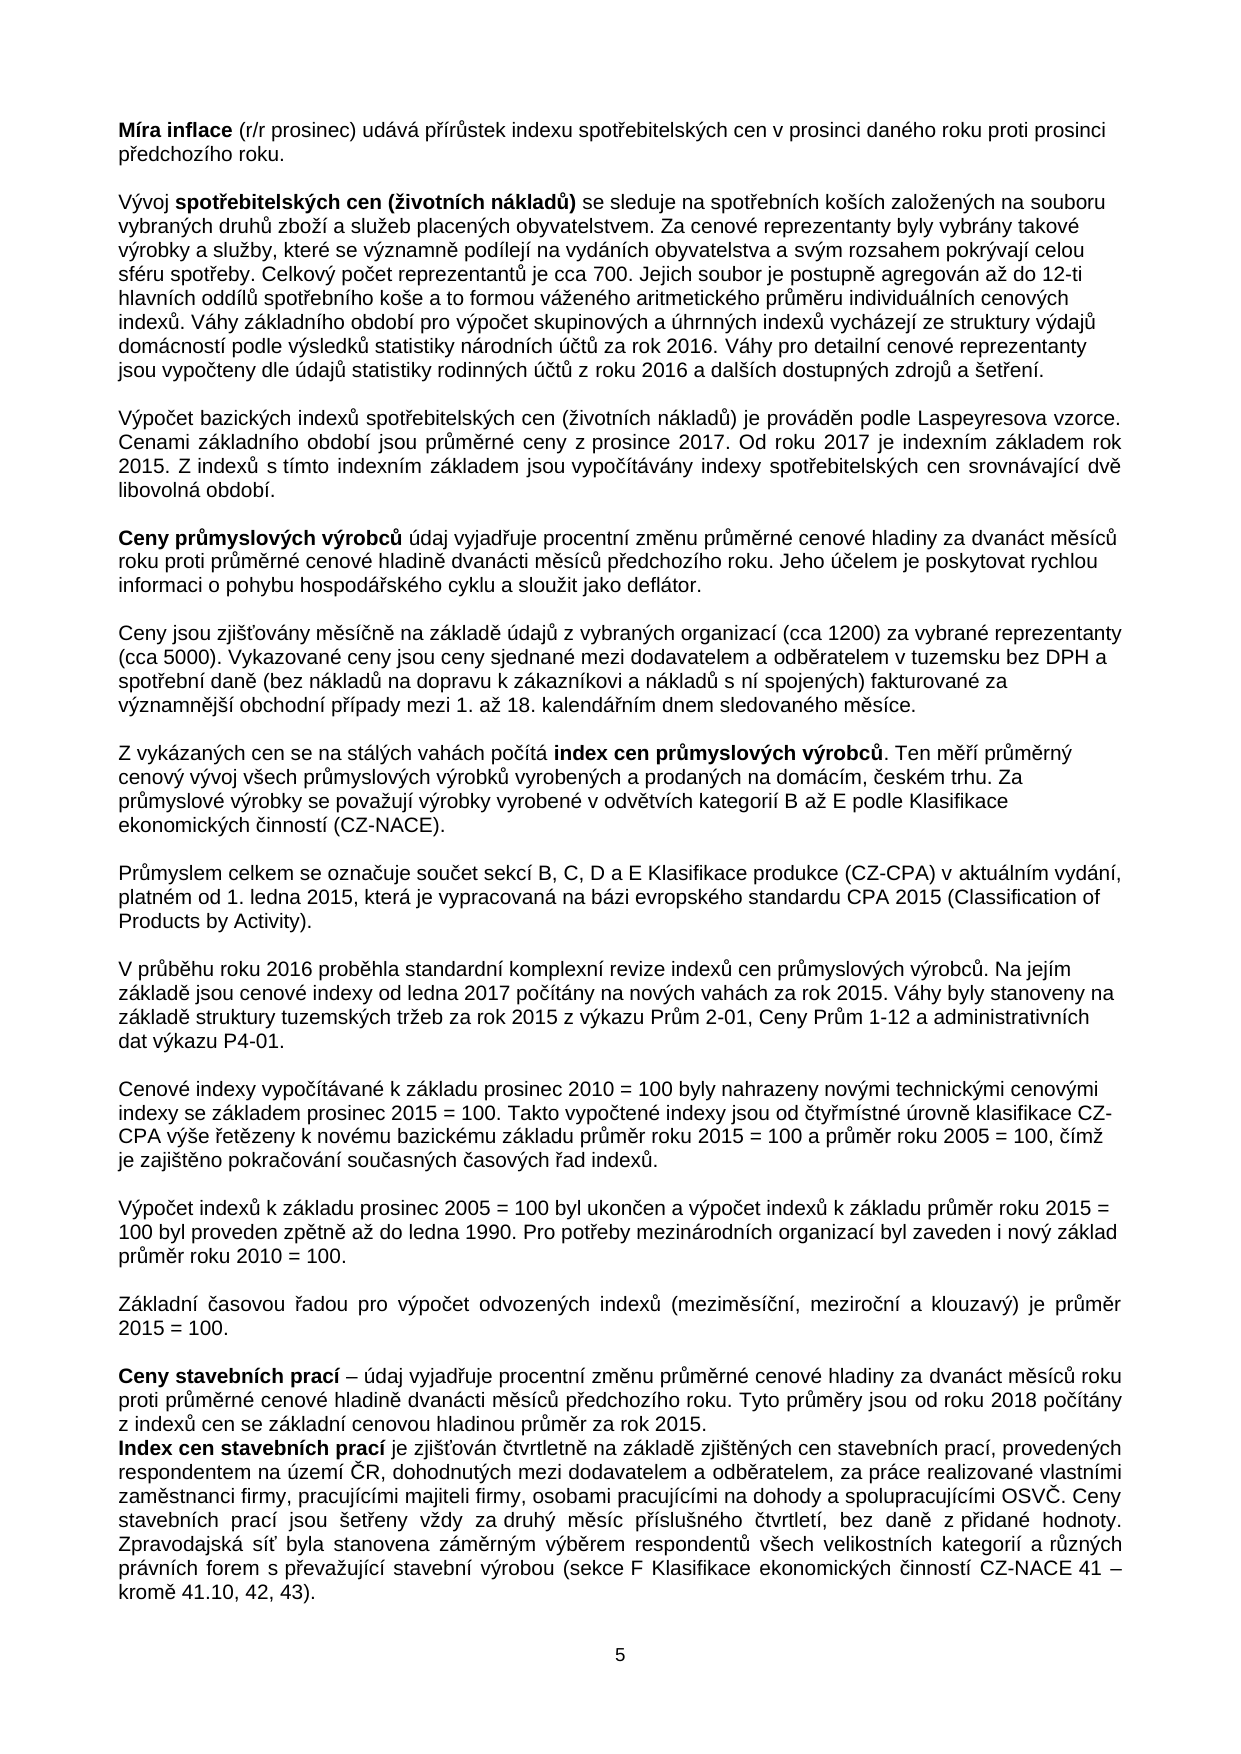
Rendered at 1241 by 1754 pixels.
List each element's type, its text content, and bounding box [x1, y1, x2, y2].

text Výpočet bazických indexů spotřebitelských cen (životních nákladů) je prováděn podle Laspeyresova vzorce. Cenami základního období jsou průměrné ceny z prosince 2017. Od roku 2017 je indexním základem rok 2015. Z indexů s tímto indexním základem jsou vypočítávány indexy spotřebitelských cen srovnávající dvě libovolná období. [118, 406, 1122, 501]
text Průmyslem celkem se označuje součet sekcí B, C, D a E Klasifikace produkce (CZ-CPA) v aktuálním vydání, platném od 1. ledna 2015, která je vypracovaná na bázi evropského standardu CPA 2015 (Classification of Products by Activity). [118, 861, 1122, 933]
text Základní časovou řadou pro výpočet odvozených indexů (meziměsíční, meziroční a klouzavý) je průměr 2015 = 100. [118, 1292, 1122, 1340]
text Výpočet indexů k základu prosinec 2005 = 100 byl ukončen a výpočet indexů k základu průměr roku 2015 = 100 byl proveden zpětně až do ledna 1990. Pro potřeby mezinárodních organizací byl zaveden i nový základ průměr roku 2010 = 100. [118, 1196, 1122, 1268]
text Míra inflace (r/r prosinec) udává přírůstek indexu spotřebitelských cen v prosinci daného roku proti prosinci předchozího roku. [118, 118, 1122, 166]
text Vývoj spotřebitelských cen (životních nákladů) se sleduje na spotřebních koších založených na souboru vybraných druhů zboží a služeb placených obyvatelstvem. Za cenové reprezentanty byly vybrány takové výrobky a služby, které se významně podílejí na vydáních obyvatelstva a svým rozsahem pokrývají celou sféru spotřeby. Celkový počet reprezentantů je cca 700. Jejich soubor je postupně agregován až do 12-ti hlavních oddílů spotřebního koše a to formou váženého aritmetického průměru individuálních cenových indexů. Váhy základního období pro výpočet skupinových a úhrnných indexů vycházejí ze struktury výdajů domácností podle výsledků statistiky národních účtů za rok 2016. Váhy pro detailní cenové reprezentanty jsou vypočteny dle údajů statistiky rodinných účtů z roku 2016 a dalších dostupných zdrojů a šetření. [118, 190, 1122, 382]
text Cenové indexy vypočítávané k základu prosinec 2010 = 100 byly nahrazeny novými technickými cenovými indexy se základem prosinec 2015 = 100. Takto vypočtené indexy jsou od čtyřmístné úrovně klasifikace CZ-CPA výše řetězeny k novému bazickému základu průměr roku 2015 = 100 a průměr roku 2005 = 100, čímž je zajištěno pokračování současných časových řad indexů. [118, 1076, 1122, 1172]
text V průběhu roku 2016 proběhla standardní komplexní revize indexů cen průmyslových výrobců. Na jejím základě jsou cenové indexy od ledna 2017 počítány na nových vahách za rok 2015. Váhy byly stanoveny na základě struktury tuzemských tržeb za rok 2015 z výkazu Prům 2-01, Ceny Prům 1-12 a administrativních dat výkazu P4-01. [118, 957, 1122, 1052]
text Ceny stavebních prací – údaj vyjadřuje procentní změnu průměrné cenové hladiny za dvanáct měsíců roku proti průměrné cenové hladině dvanácti měsíců předchozího roku. Tyto průměry jsou od roku 2018 počítány z indexů cen se základní cenovou hladinou průměr za rok 2015. [118, 1364, 1122, 1436]
text Ceny průmyslových výrobců údaj vyjadřuje procentní změnu průměrné cenové hladiny za dvanáct měsíců roku proti průměrné cenové hladině dvanácti měsíců předchozího roku. Jeho účelem je poskytovat rychlou informaci o pohybu hospodářského cyklu a sloužit jako deflátor. [118, 525, 1122, 597]
text Index cen stavebních prací je zjišťován čtvrtletně na základě zjištěných cen stavebních prací, provedených respondentem na území ČR, dohodnutých mezi dodavatelem a odběratelem, za práce realizované vlastními zaměstnanci firmy, pracujícími majiteli firmy, osobami pracujícími na dohody a spolupracujícími OSVČ. Ceny stavebních prací jsou šetřeny vždy za druhý měsíc příslušného čtvrtletí, bez daně z přidané hodnoty. Zpravodajská síť byla stanovena záměrným výběrem respondentů všech velikostních kategorií a různých právních forem s převažující stavební výrobou (sekce F Klasifikace ekonomických činností CZ-NACE 41 – kromě 41.10, 42, 43). [118, 1436, 1122, 1603]
text Z vykázaných cen se na stálých vahách počítá index cen průmyslových výrobců. Ten měří průměrný cenový vývoj všech průmyslových výrobků vyrobených a prodaných na domácím, českém trhu. Za průmyslové výrobky se považují výrobky vyrobené v odvětvích kategorií B až E podle Klasifikace ekonomických činností (CZ-NACE). [118, 741, 1122, 837]
text Ceny jsou zjišťovány měsíčně na základě údajů z vybraných organizací (cca 1200) za vybrané reprezentanty (cca 5000). Vykazované ceny jsou ceny sjednané mezi dodavatelem a odběratelem v tuzemsku bez DPH a spotřební daně (bez nákladů na dopravu k zákazníkovi a nákladů s ní spojených) fakturované za významnější obchodní případy mezi 1. až 18. kalendářním dnem sledovaného měsíce. [118, 621, 1122, 717]
